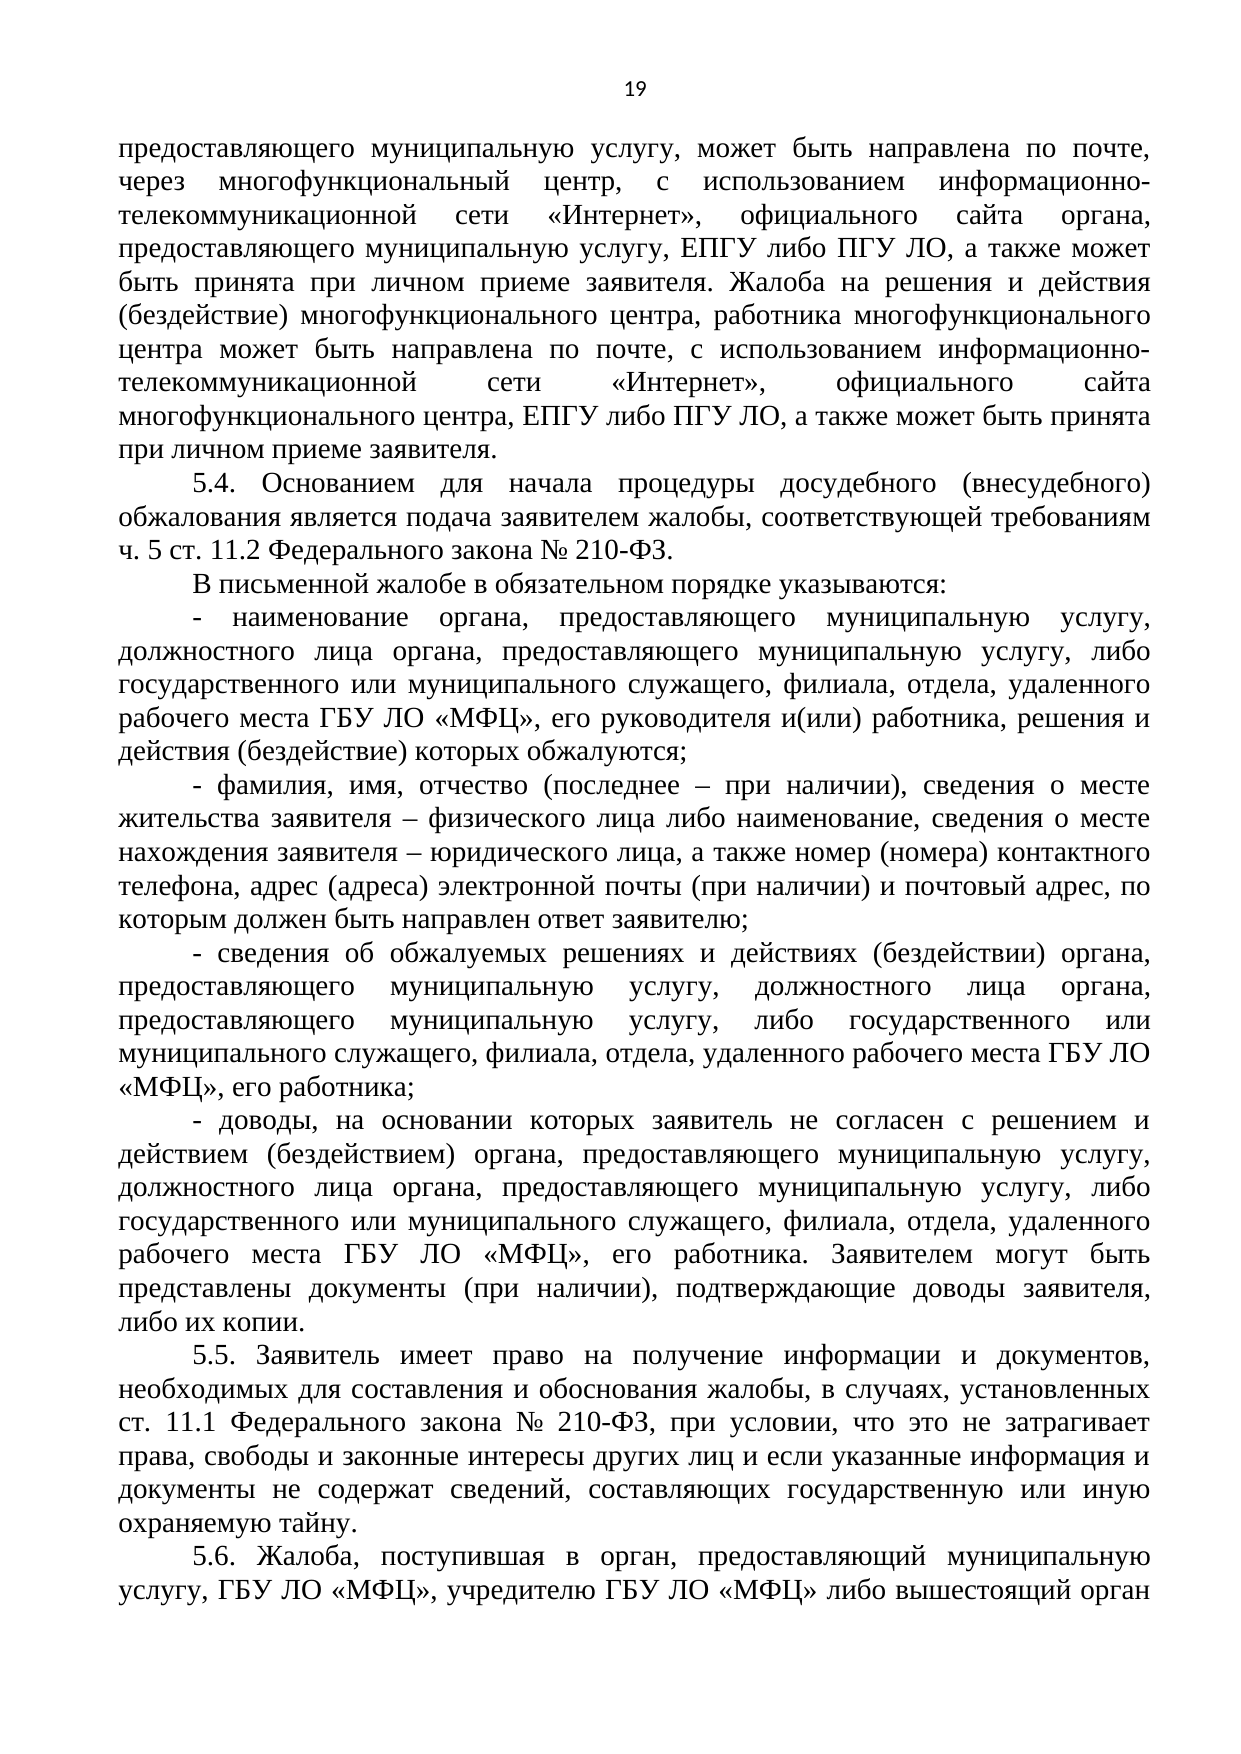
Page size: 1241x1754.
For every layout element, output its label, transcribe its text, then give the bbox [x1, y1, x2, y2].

text 5.4. Основанием для начала процедуры досудебного (внесудебного) обжалования является подача заявителем жалобы, соответствующей требованиям ч. 5 ст. 11.2 Федерального закона № 210-ФЗ. [118, 465, 1152, 566]
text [118, 130, 1152, 465]
text - доводы, на основании которых заявитель не согласен с решением и действием (бездействием) органа, предоставляющего муниципальную услугу, должностного лица органа, предоставляющего муниципальную услугу, либо государственного или муниципального служащего, филиала, отдела, удаленного рабочего места ГБУ ЛО «МФЦ», его работника. Заявителем могут быть представлены документы (при наличии), подтверждающие доводы заявителя, либо их копии. [118, 1102, 1152, 1337]
text - наименование органа, предоставляющего муниципальную услугу, должностного лица органа, предоставляющего муниципальную услугу, либо государственного или муниципального служащего, филиала, отдела, удаленного рабочего места ГБУ ЛО «МФЦ», его руководителя и(или) работника, решения и действия (бездействие) которых обжалуются; [118, 599, 1152, 767]
text - сведения об обжалуемых решениях и действиях (бездействии) органа, предоставляющего муниципальную услугу, должностного лица органа, предоставляющего муниципальную услугу, либо государственного или муниципального служащего, филиала, отдела, удаленного рабочего места ГБУ ЛО «МФЦ», его работника; [118, 935, 1152, 1102]
text 5.5. Заявитель имеет право на получение информации и документов, необходимых для составления и обоснования жалобы, в случаях, установленных ст. 11.1 Федерального закона № 210-ФЗ, при условии, что это не затрагивает права, свободы и законные интересы других лиц и если указанные информация и документы не содержат сведений, составляющих государственную или иную охраняемую тайну. [118, 1337, 1152, 1538]
text - фамилия, имя, отчество (последнее – при наличии), сведения о месте жительства заявителя – физического лица либо наименование, сведения о месте нахождения заявителя – юридического лица, а также номер (номера) контактного телефона, адрес (адреса) электронной почты (при наличии) и почтовый адрес, по которым должен быть направлен ответ заявителю; [118, 767, 1152, 935]
text В письменной жалобе в обязательном порядке указываются: [118, 566, 1152, 599]
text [118, 1538, 1152, 1606]
